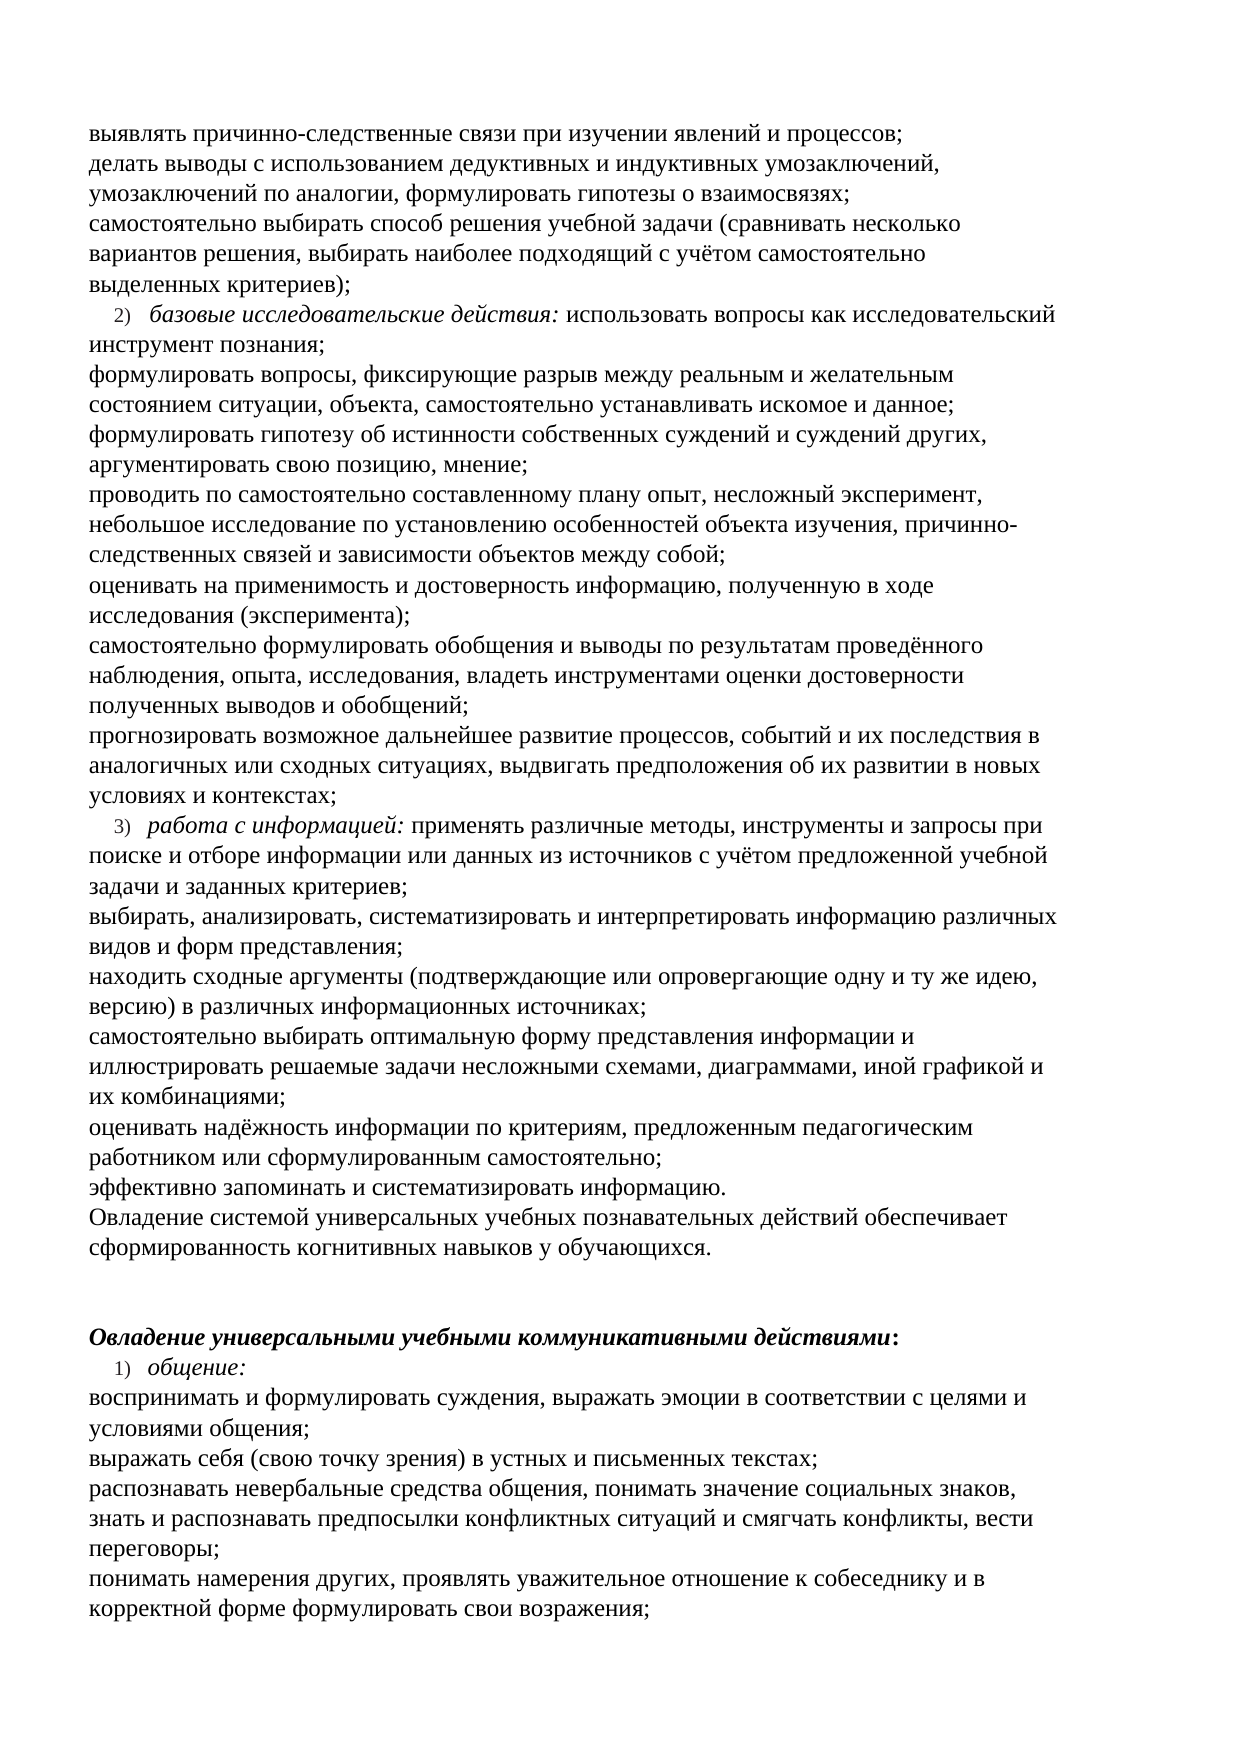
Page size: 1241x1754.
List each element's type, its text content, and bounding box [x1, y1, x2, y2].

text эффективно запоминать и систематизировать информацию. [88, 1172, 1063, 1201]
text самостоятельно формулировать обобщения и выводы по результатам проведённого наблюдения, опыта, исследования, владеть инструментами оценки достоверности полученных выводов и обобщений; [88, 630, 1063, 719]
text делать выводы с использованием дедуктивных и индуктивных умозаключений, умозаключений по аналогии, формулировать гипотезы о взаимосвязях; [88, 148, 1063, 207]
text самостоятельно выбирать способ решения учебной задачи (сравнивать несколько вариантов решения, выбирать наиболее подходящий с учётом самостоятельно выделенных критериев); [88, 208, 1063, 297]
text самостоятельно выбирать оптимальную форму представления информации и иллюстрировать решаемые задачи несложными схемами, диаграммами, иной графикой и их комбинациями; [88, 1021, 1063, 1110]
text формулировать гипотезу об истинности собственных суждений и суждений других, аргументировать свою позицию, мнение; [88, 419, 1063, 478]
list работа с информацией: применять различные методы, инструменты и запросы при поиске и отборе информации или данных из источников с учётом предложенной учебной задачи и заданных критериев; [88, 811, 1063, 899]
list общение: [88, 1352, 1063, 1381]
text Овладение универсальными учебными коммуникативными действиями: [88, 1322, 1063, 1351]
text оценивать надёжность информации по критериям, предложенным педагогическим работником или сформулированным самостоятельно; [88, 1112, 1063, 1170]
text Овладение системой универсальных учебных познавательных действий обеспечивает сформированность когнитивных навыков у обучающихся. [88, 1202, 1063, 1261]
list базовые исследовательские действия: использовать вопросы как исследовательский инструмент познания; [88, 299, 1063, 358]
text воспринимать и формулировать суждения, выражать эмоции в соответствии с целями и условиями общения; [88, 1382, 1063, 1441]
text формулировать вопросы, фиксирующие разрыв между реальным и желательным состоянием ситуации, объекта, самостоятельно устанавливать искомое и данное; [88, 359, 1063, 418]
text понимать намерения других, проявлять уважительное отношение к собеседнику и в корректной форме формулировать свои возражения; [88, 1563, 1063, 1622]
text выражать себя (свою точку зрения) в устных и письменных текстах; [88, 1443, 1063, 1471]
text прогнозировать возможное дальнейшее развитие процессов, событий и их последствия в аналогичных или сходных ситуациях, выдвигать предположения об их развитии в новых условиях и контекстах; [88, 720, 1063, 809]
text находить сходные аргументы (подтверждающие или опровергающие одну и ту же идею, версию) в различных информационных источниках; [88, 961, 1063, 1020]
text выбирать, анализировать, систематизировать и интерпретировать информацию различных видов и форм представления; [88, 901, 1063, 960]
text распознавать невербальные средства общения, понимать значение социальных знаков, знать и распознавать предпосылки конфликтных ситуаций и смягчать конфликты, вести переговоры; [88, 1473, 1063, 1562]
text оценивать на применимость и достоверность информацию, полученную в ходе исследования (эксперимента); [88, 570, 1063, 628]
text проводить по самостоятельно составленному плану опыт, несложный эксперимент, небольшое исследование по установлению особенностей объекта изучения, причинно-следственных связей и зависимости объектов между собой; [88, 479, 1063, 568]
text выявлять причинно-следственные связи при изучении явлений и процессов; [88, 118, 1063, 147]
